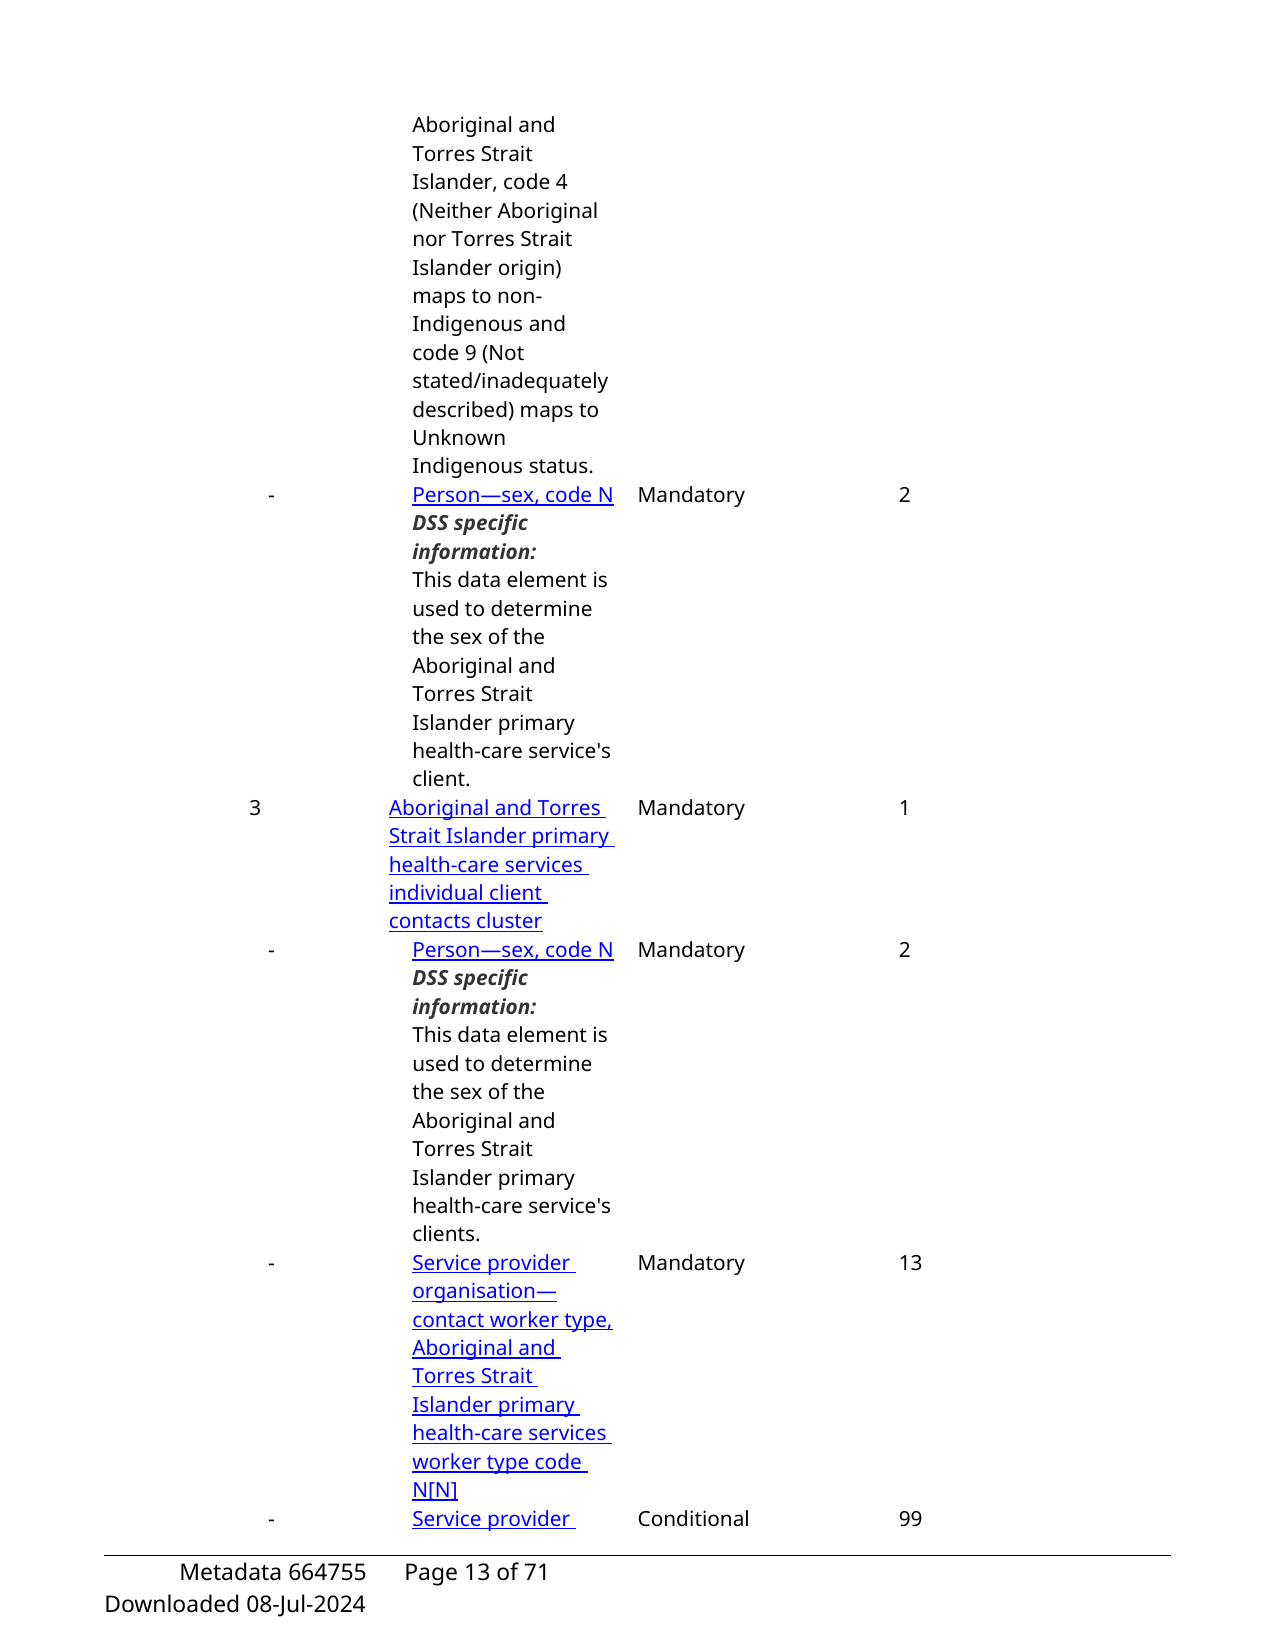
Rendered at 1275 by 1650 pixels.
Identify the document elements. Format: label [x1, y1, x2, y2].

table_cell [93, 110, 1159, 1532]
